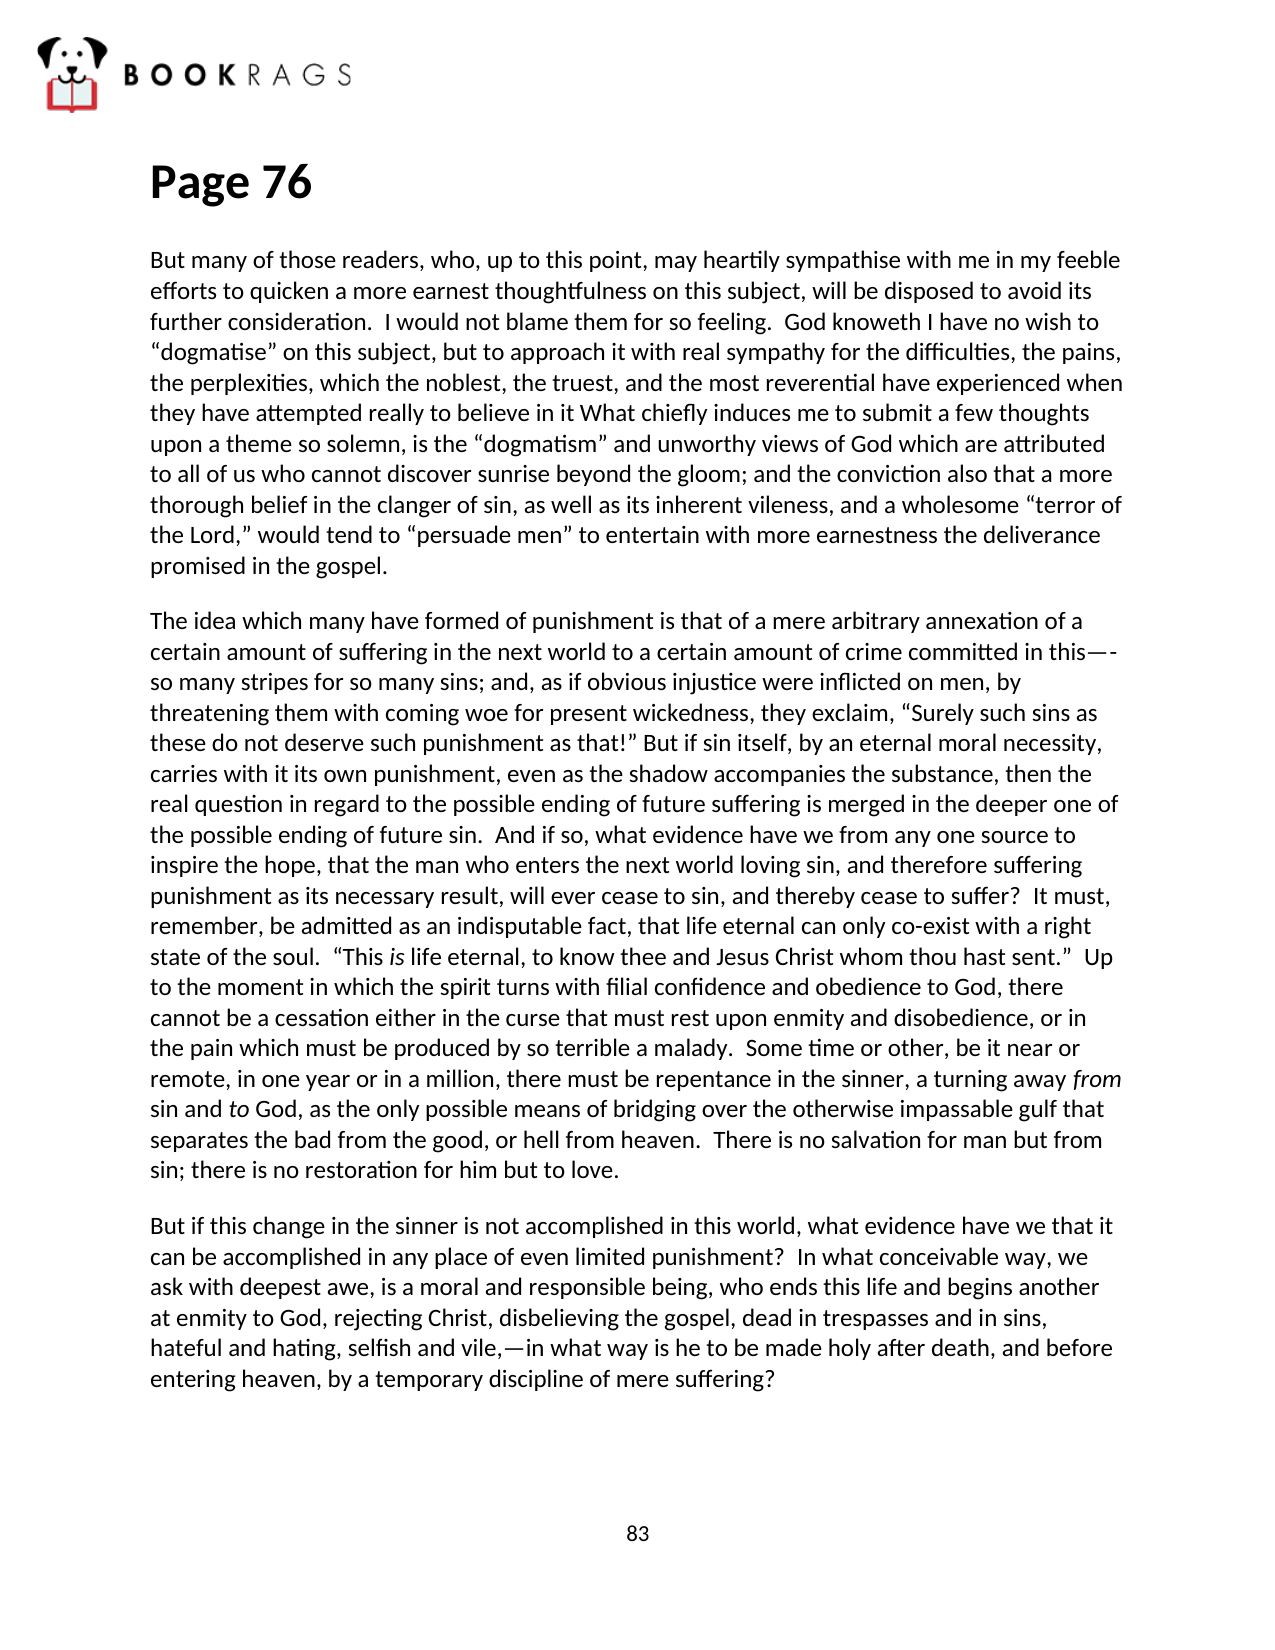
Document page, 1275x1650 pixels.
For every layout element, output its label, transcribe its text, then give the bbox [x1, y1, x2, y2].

picture [37, 37, 351, 113]
text But many of those readers, who, up to this point, may heartily sympathise with me in my feeble efforts to quicken a more earnest thoughtfulness on this subject, will be disposed to avoid its further consideration. I would not blame them for so feeling. God knoweth I have no wish to “dogmatise” on this subject, but to approach it with real sympathy for the difficulties, the pains, the perplexities, which the noblest, the truest, and the most reverential have experienced when they have attempted really to believe in it What chiefly induces me to submit a few thoughts upon a theme so solemn, is the “dogmatism” and unworthy views of God which are attributed to all of us who cannot discover sunrise beyond the gloom; and the conviction also that a more thorough belief in the clanger of sin, as well as its inherent vileness, and a wholesome “terror of the Lord,” would tend to “persuade men” to entertain with more earnestness the deliverance promised in the gospel. [150, 244, 1125, 580]
text The idea which many have formed of punishment is that of a mere arbitrary annexation of a certain amount of suffering in the next world to a certain amount of crime committed in this—­so many stripes for so many sins; and, as if obvious injustice were inflicted on men, by threatening them with coming woe for present wickedness, they exclaim, “Surely such sins as these do not deserve such punishment as that!” But if sin itself, by an eternal moral necessity, carries with it its own punishment, even as the shadow accompanies the substance, then the real question in regard to the possible ending of future suffering is merged in the deeper one of the possible ending of future sin. And if so, what evidence have we from any one source to inspire the hope, that the man who enters the next world loving sin, and therefore suffering punishment as its necessary result, will ever cease to sin, and thereby cease to suffer? It must, remember, be admitted as an indisputable fact, that life eternal can only co-exist with a right state of the soul. “This is life eternal, to know thee and Jesus Christ whom thou hast sent.” Up to the moment in which the spirit turns with filial confidence and obedience to God, there cannot be a cessation either in the curse that must rest upon enmity and disobedience, or in the pain which must be produced by so terrible a malady. Some time or other, be it near or remote, in one year or in a million, there must be repentance in the sinner, a turning away from sin and to God, as the only possible means of bridging over the otherwise impassable gulf that separates the bad from the good, or hell from heaven. There is no salvation for man but from sin; there is no restoration for him but to love. [150, 605, 1125, 1185]
text Page 76 [150, 150, 1125, 211]
text But if this change in the sinner is not accomplished in this world, what evidence have we that it can be accomplished in any place of even limited punishment? In what conceivable way, we ask with deepest awe, is a moral and responsible being, who ends this life and begins another at enmity to God, rejecting Christ, disbelieving the gospel, dead in trespasses and in sins, hateful and hating, selfish and vile,—­in what way is he to be made holy after death, and before entering heaven, by a temporary discipline of mere suffering? [150, 1210, 1125, 1393]
